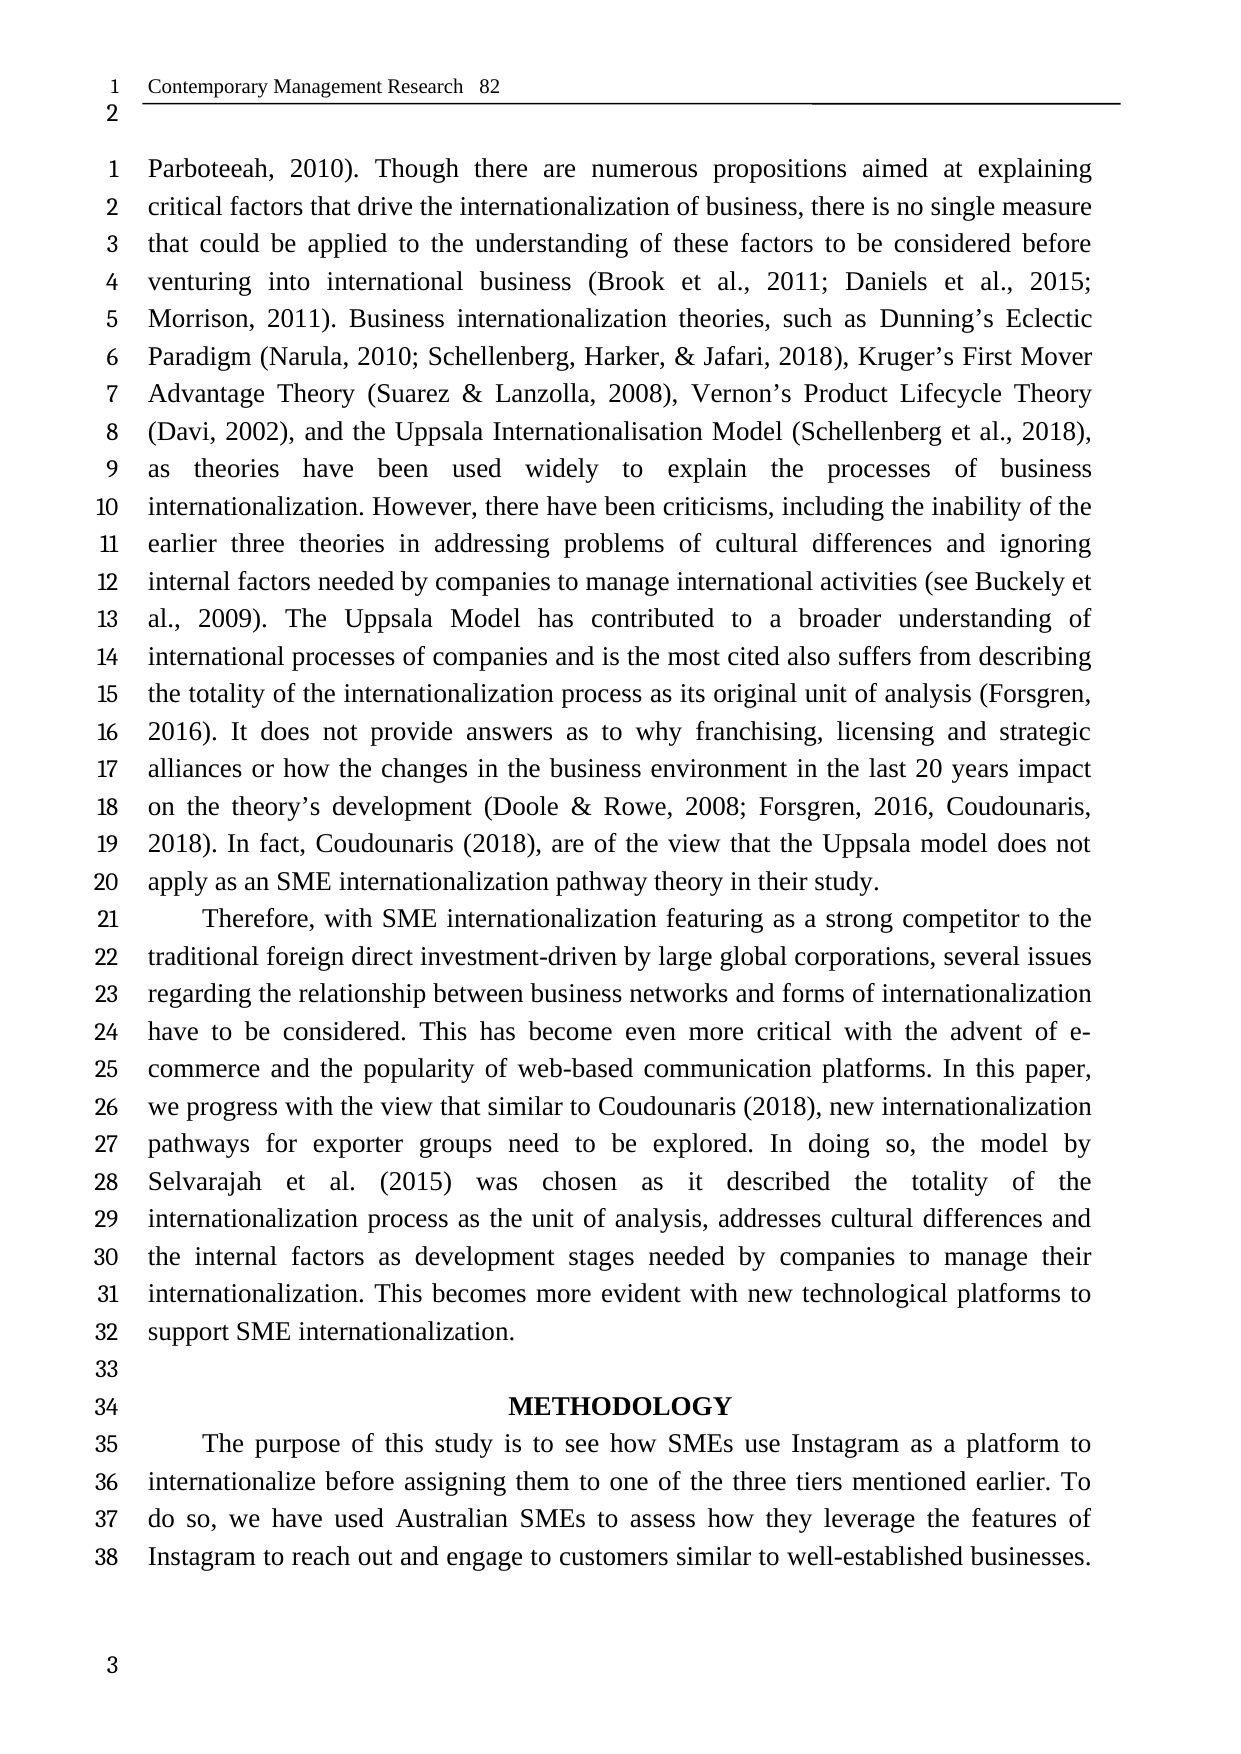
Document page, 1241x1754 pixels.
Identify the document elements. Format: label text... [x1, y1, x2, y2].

text Therefore, with SME internationalization featuring as a strong competitor to the traditional foreign direct investment-driven by large global corporations, several issues regarding the relationship between business networks and forms of internationalization have to be considered. This has become even more critical with the advent of e-commerce and the popularity of web-based communication platforms. In this paper, we progress with the view that similar to Coudounaris (2018), new internationalization pathways for exporter groups need to be explored. In doing so, the model by Selvarajah et al. (2015) was chosen as it described the totality of the internationalization process as the unit of analysis, addresses cultural differences and the internal factors as development stages needed by companies to manage their internationalization. This becomes more evident with new technological platforms to support SME internationalization. [148, 898, 1093, 1348]
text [148, 148, 1093, 898]
text METHODOLOGY [148, 1385, 1093, 1423]
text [148, 1423, 1093, 1573]
